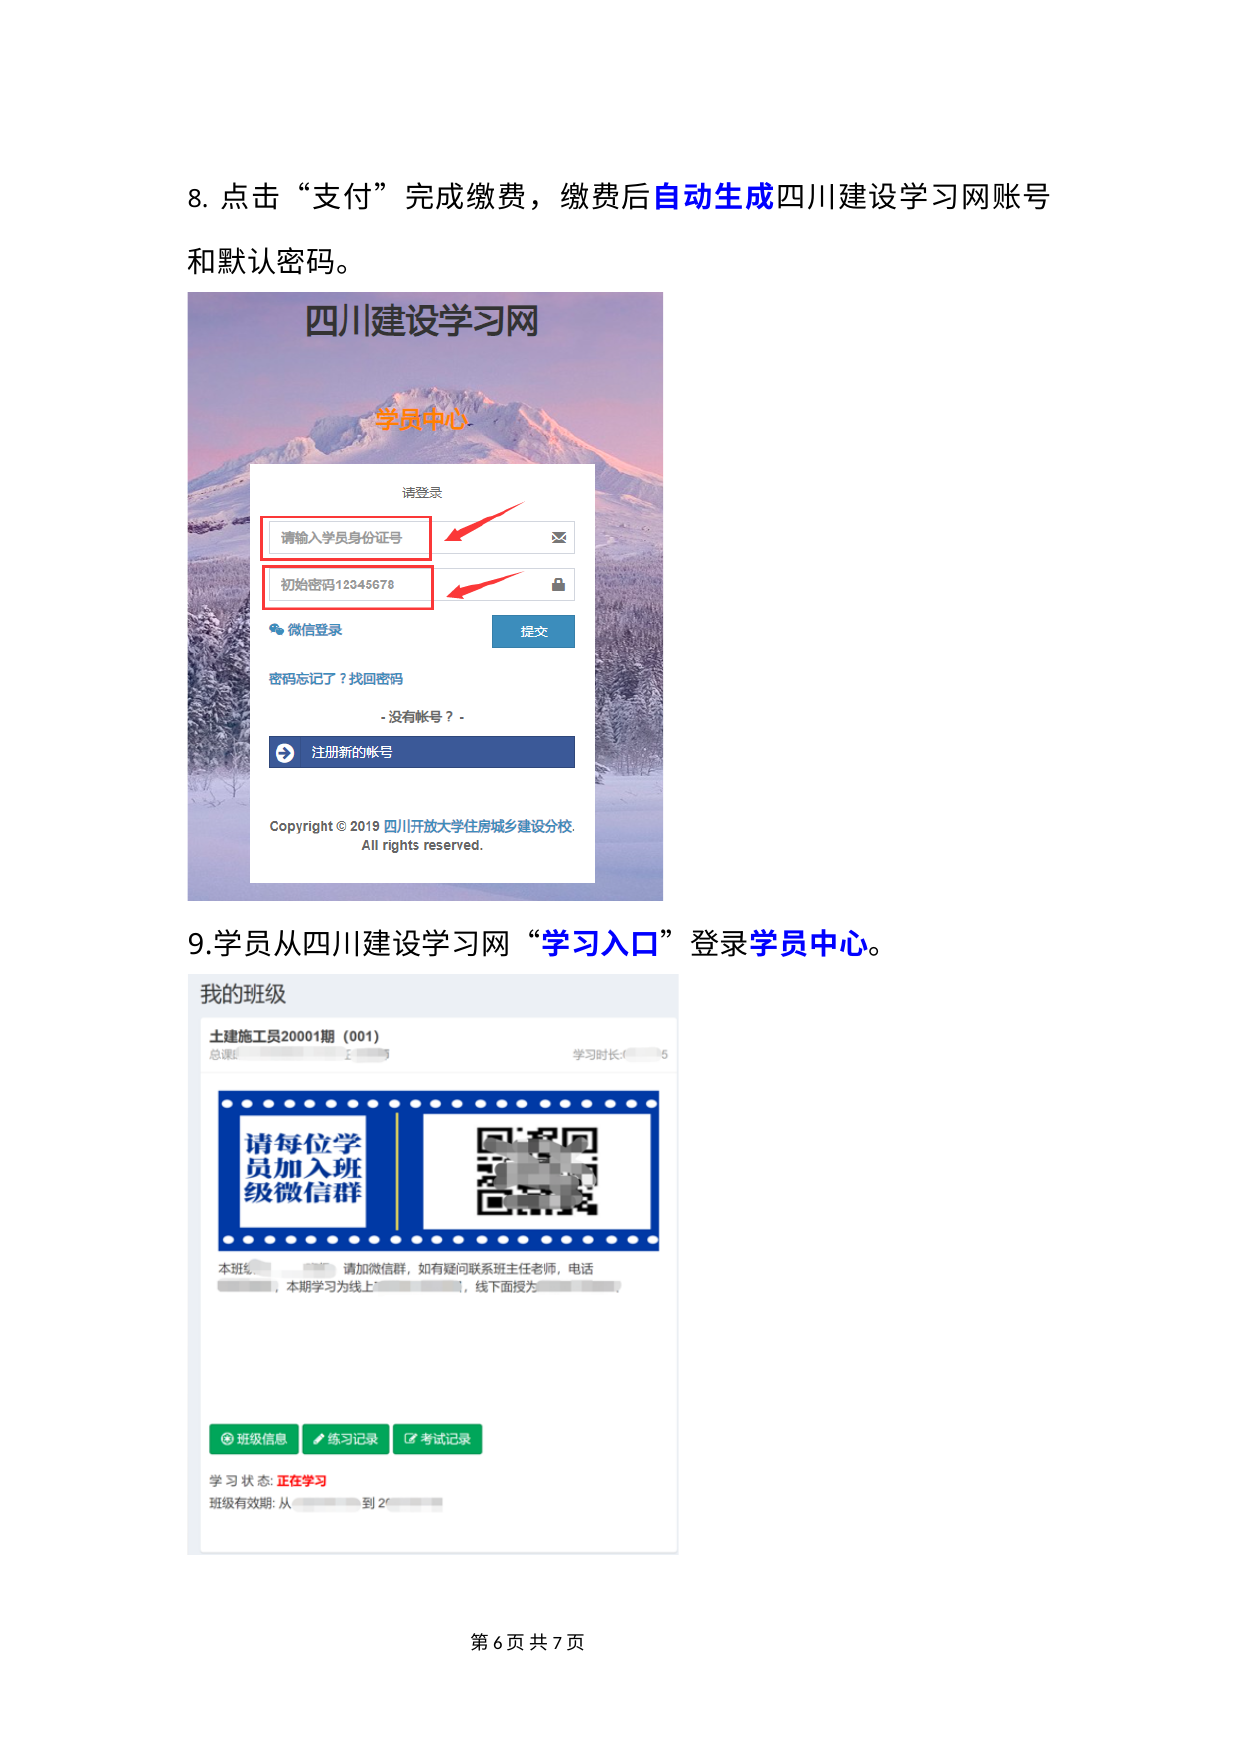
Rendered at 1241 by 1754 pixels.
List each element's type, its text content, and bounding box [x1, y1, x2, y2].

list 点击“支付”完成缴费，缴费后自动生成四川建设学习网账号和默认密码。 [187, 162, 1053, 292]
picture [187, 974, 679, 1555]
list 9.学员从四川建设学习网“学习入口”登录学员中心。 [187, 909, 1053, 974]
picture [187, 292, 664, 901]
